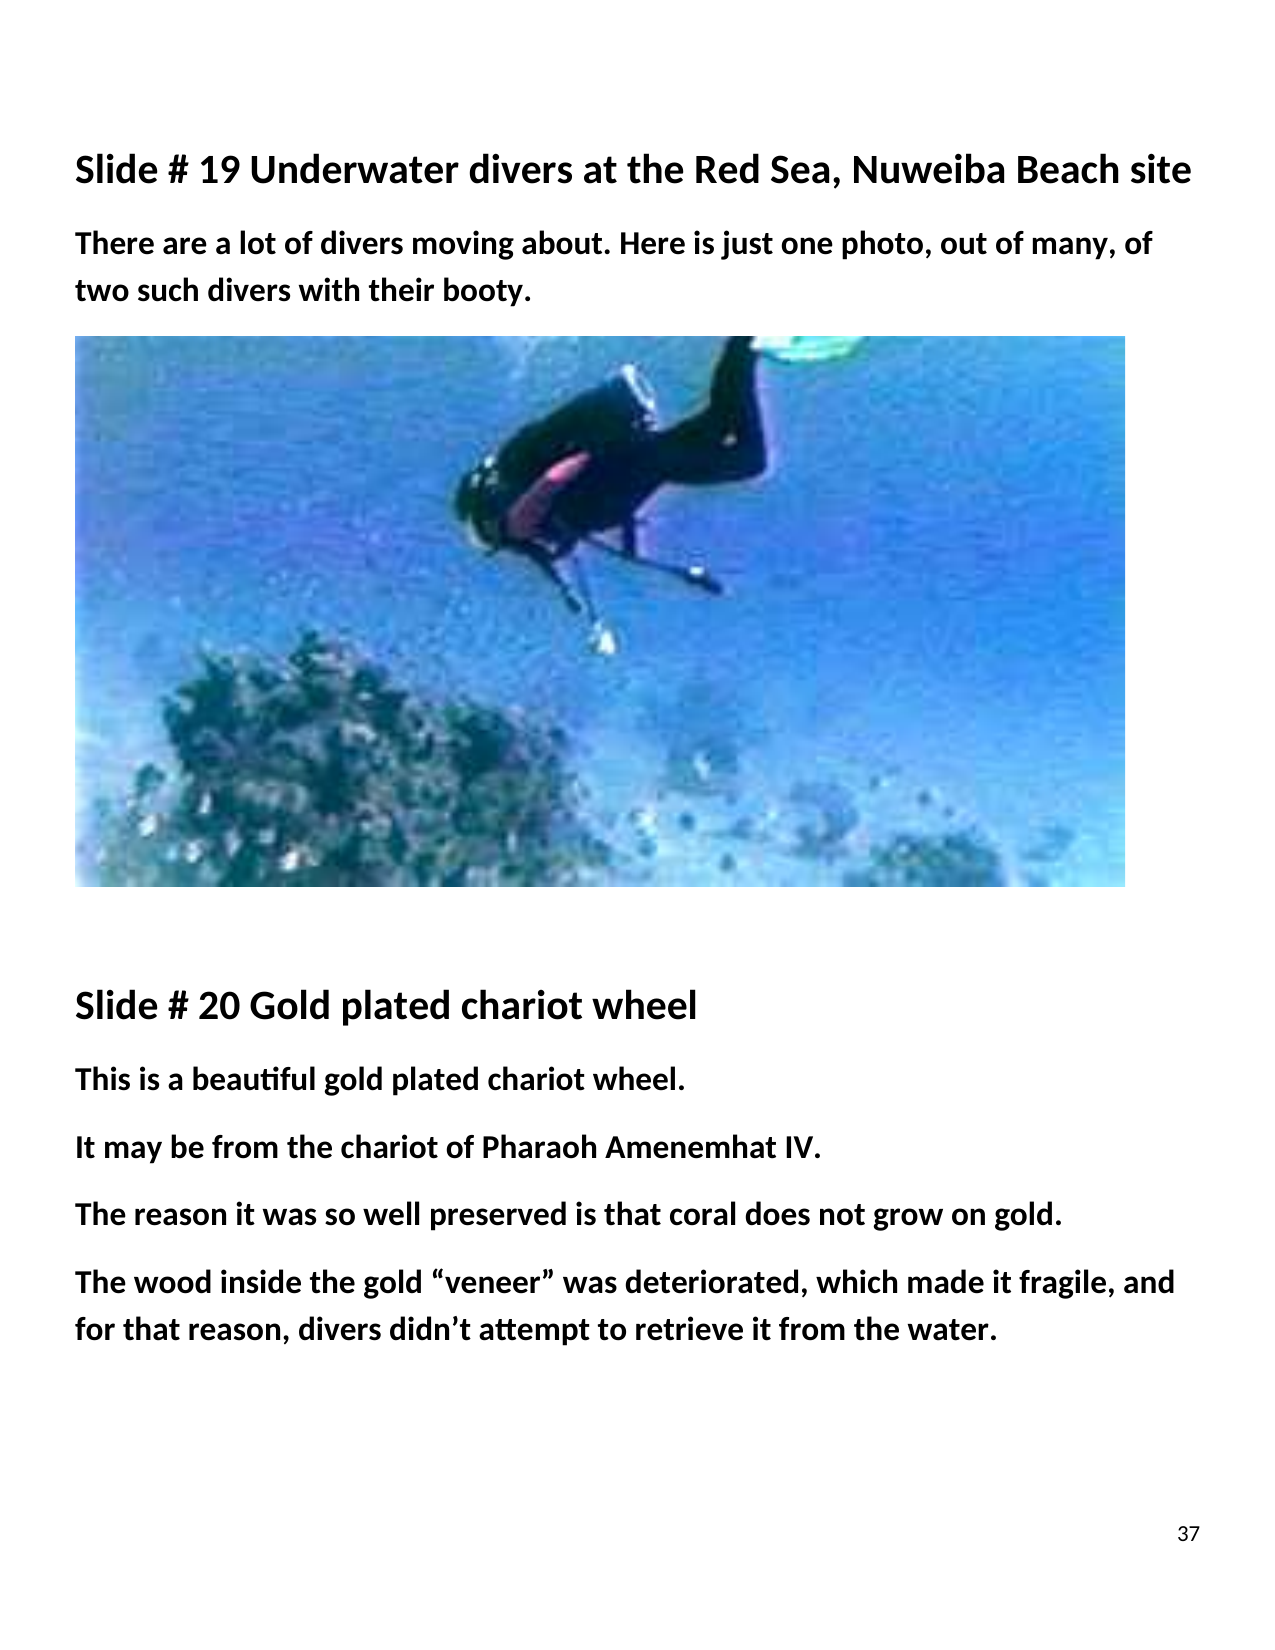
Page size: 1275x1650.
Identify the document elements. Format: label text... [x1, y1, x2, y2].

text Slide # 20 Gold plated chariot wheel [75, 979, 1200, 1030]
text It may be from the chariot of Pharaoh Amenemhat IV. [75, 1126, 1200, 1166]
text The reason it was so well preserved is that coral does not grow on gold. [75, 1193, 1200, 1234]
text This is a beautiful gold plated chariot wheel. [75, 1058, 1200, 1099]
picture [75, 336, 1126, 887]
text There are a lot of divers moving about. Here is just one photo, out of many, of two such divers with their booty. [75, 222, 1200, 309]
text The wood inside the gold “veneer” was deteriorated, which made it fragile, and for that reason, divers didn’t attempt to retrieve it from the water. [75, 1261, 1200, 1348]
text Slide # 19 Underwater divers at the Red Sea, Nuweiba Beach site [75, 143, 1200, 193]
